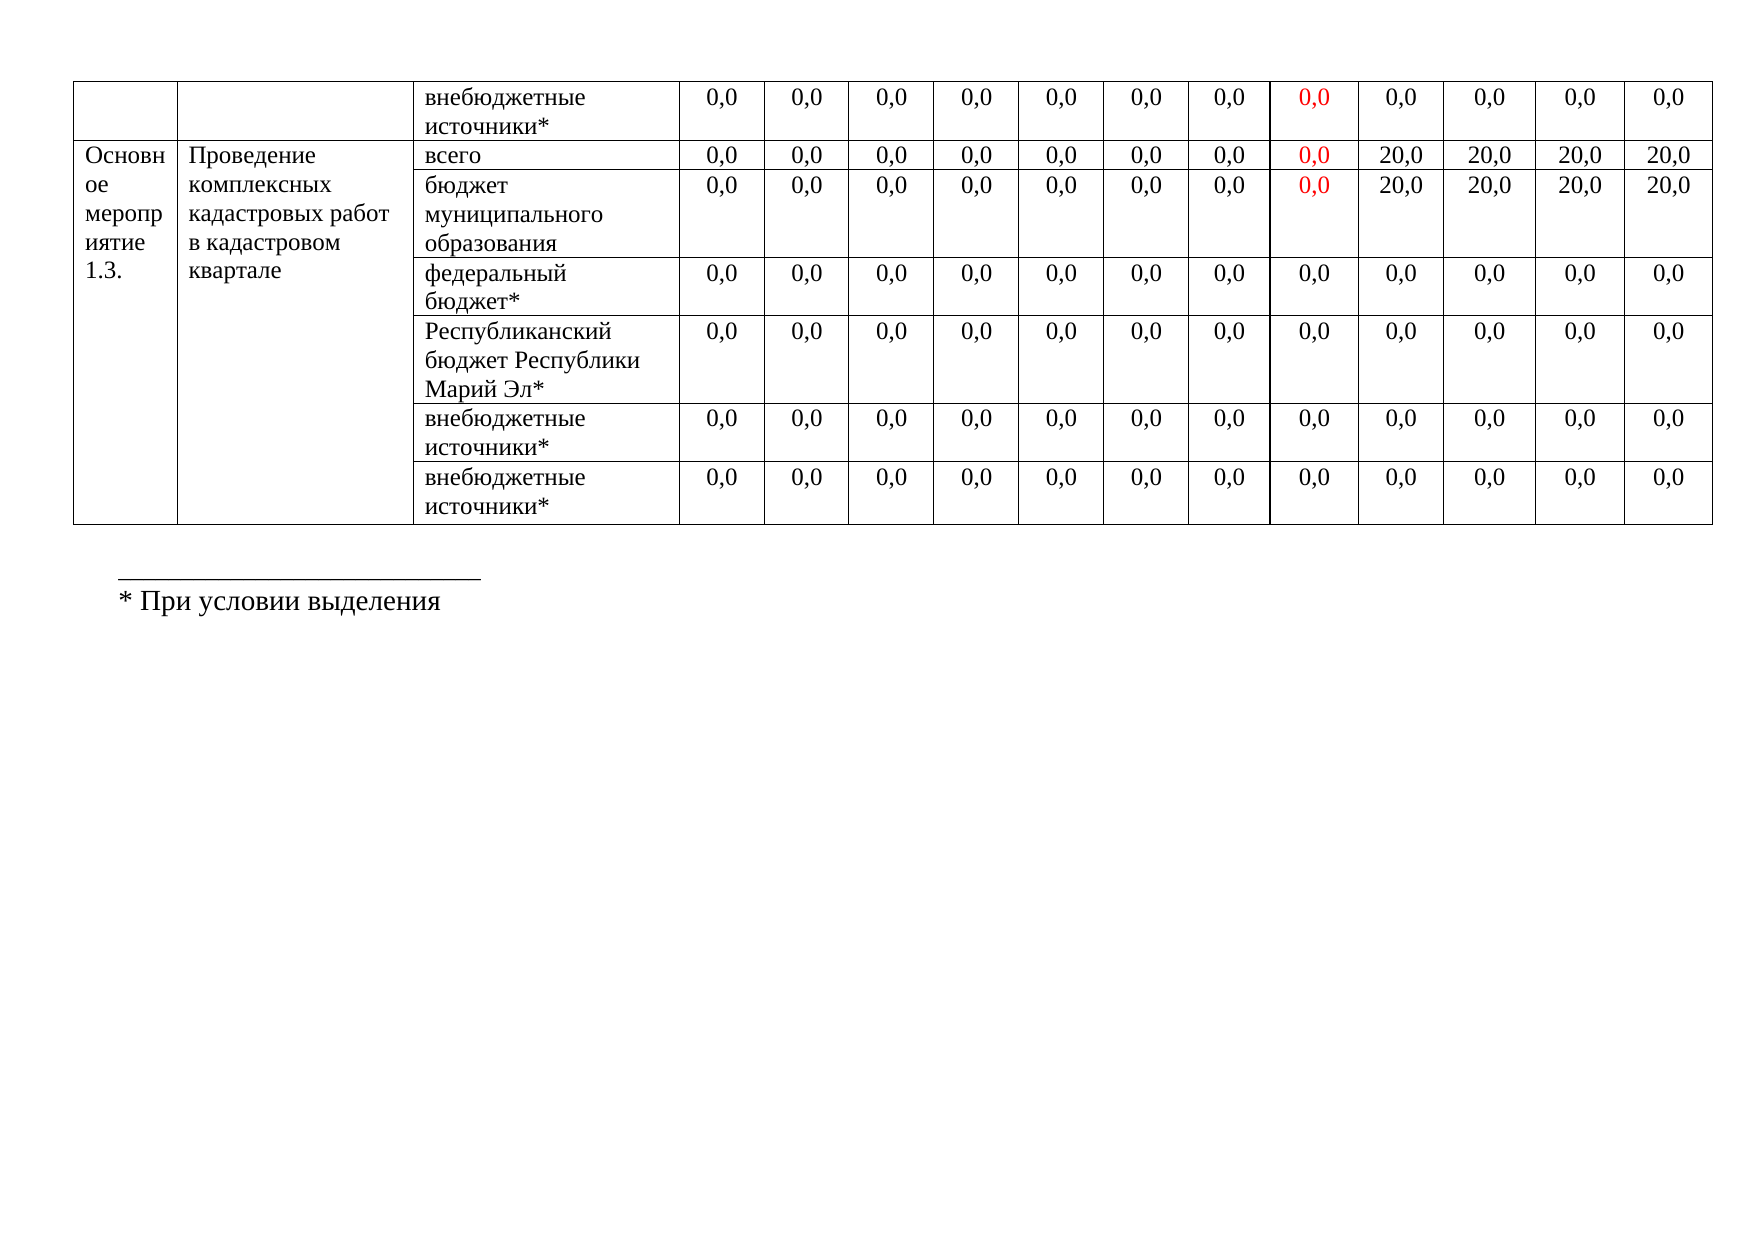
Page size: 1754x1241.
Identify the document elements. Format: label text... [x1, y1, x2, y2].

table_cell 0,0 [1536, 462, 1624, 524]
table_cell 0,0 [849, 404, 933, 461]
table_cell 0,0 [1444, 316, 1535, 402]
table_cell 0,0 [1019, 258, 1103, 315]
table_cell внебюджетные источники* [414, 462, 679, 524]
table_cell 0,0 [934, 316, 1018, 402]
table_cell всего [414, 141, 679, 169]
table_cell 0,0 [849, 141, 933, 169]
table_cell 0,0 [934, 82, 1018, 139]
table_cell 0,0 [934, 404, 1018, 461]
table_cell 0,0 [1271, 258, 1358, 315]
table_cell 0,0 [849, 170, 933, 257]
table_cell 0,0 [1104, 404, 1188, 461]
table_cell 0,0 [1625, 82, 1712, 139]
table_cell 0,0 [1271, 141, 1358, 169]
text * При условии выделения [118, 583, 1636, 616]
table_cell 0,0 [680, 141, 764, 169]
table_cell 0,0 [849, 462, 933, 524]
table_cell 0,0 [1625, 462, 1712, 524]
text _____________________________ [118, 554, 1636, 583]
table_cell 0,0 [1019, 170, 1103, 257]
table_cell 0,0 [1271, 82, 1358, 139]
table_cell 0,0 [934, 462, 1018, 524]
table_cell 0,0 [1104, 258, 1188, 315]
table_cell 0,0 [1189, 258, 1269, 315]
table_cell 20,0 [1444, 141, 1535, 169]
table_cell внебюджетные источники* [414, 404, 679, 461]
table_cell 0,0 [680, 316, 764, 402]
table_cell 0,0 [1271, 462, 1358, 524]
table_cell 0,0 [1536, 258, 1624, 315]
table_cell 0,0 [1359, 404, 1443, 461]
table_cell 0,0 [1271, 170, 1358, 257]
table_cell 0,0 [1536, 404, 1624, 461]
table_cell 0,0 [765, 258, 848, 315]
table_cell бюджет муниципального образования [414, 170, 679, 257]
table_cell 0,0 [765, 170, 848, 257]
table_cell 0,0 [1625, 404, 1712, 461]
table_cell 0,0 [1189, 170, 1269, 257]
table_cell 0,0 [934, 141, 1018, 169]
table_cell 0,0 [934, 258, 1018, 315]
table_cell 0,0 [1189, 141, 1269, 169]
table_cell 0,0 [1019, 82, 1103, 139]
table_cell 0,0 [1104, 170, 1188, 257]
table_cell 0,0 [680, 170, 764, 257]
table_cell 0,0 [1189, 316, 1269, 402]
table_cell 0,0 [680, 82, 764, 139]
table_cell 0,0 [1359, 82, 1443, 139]
table_cell 0,0 [680, 404, 764, 461]
table_cell 20,0 [1359, 141, 1443, 169]
table_cell 0,0 [1271, 316, 1358, 402]
table_cell 0,0 [1271, 404, 1358, 461]
table_cell 0,0 [1104, 141, 1188, 169]
table_cell 20,0 [1536, 141, 1624, 169]
table_cell 0,0 [680, 462, 764, 524]
table_cell 0,0 [1189, 462, 1269, 524]
table_cell 0,0 [1536, 82, 1624, 139]
table_cell Республиканский бюджет Республики Марий Эл* [414, 316, 679, 402]
table_cell 0,0 [1625, 258, 1712, 315]
table_cell 0,0 [849, 82, 933, 139]
table_cell 0,0 [1019, 141, 1103, 169]
table_cell 0,0 [1104, 316, 1188, 402]
table_cell 0,0 [849, 258, 933, 315]
table_cell 0,0 [1189, 82, 1269, 139]
table_cell 0,0 [1104, 462, 1188, 524]
table_cell 0,0 [1359, 462, 1443, 524]
table_cell Проведение комплексных кадастровых работ в кадастровом квартале [178, 141, 413, 524]
table_cell 0,0 [765, 316, 848, 402]
table_cell 0,0 [849, 316, 933, 402]
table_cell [414, 82, 679, 139]
table_cell 0,0 [765, 82, 848, 139]
table_cell 0,0 [1444, 82, 1535, 139]
table_cell 0,0 [765, 404, 848, 461]
table_cell 0,0 [765, 141, 848, 169]
table_cell 0,0 [1104, 82, 1188, 139]
table_cell 20,0 [1536, 170, 1624, 257]
table_cell 0,0 [1444, 404, 1535, 461]
table_cell 0,0 [934, 170, 1018, 257]
table_cell 0,0 [765, 462, 848, 524]
table_cell 20,0 [1444, 170, 1535, 257]
table_cell 0,0 [1019, 462, 1103, 524]
table_cell 20,0 [1625, 141, 1712, 169]
table_cell 0,0 [1189, 404, 1269, 461]
table_cell 20,0 [1625, 170, 1712, 257]
table_cell 0,0 [680, 258, 764, 315]
table_cell 0,0 [1019, 316, 1103, 402]
table_cell 0,0 [1625, 316, 1712, 402]
table_cell Основное мероприятие 1.3. [74, 141, 177, 524]
table_cell 0,0 [1359, 316, 1443, 402]
table_cell 0,0 [1444, 462, 1535, 524]
table_cell 0,0 [1359, 258, 1443, 315]
table_cell федеральный бюджет* [414, 258, 679, 315]
table_cell 0,0 [1444, 258, 1535, 315]
table_cell 0,0 [1019, 404, 1103, 461]
table_cell 0,0 [1536, 316, 1624, 402]
table_cell 20,0 [1359, 170, 1443, 257]
